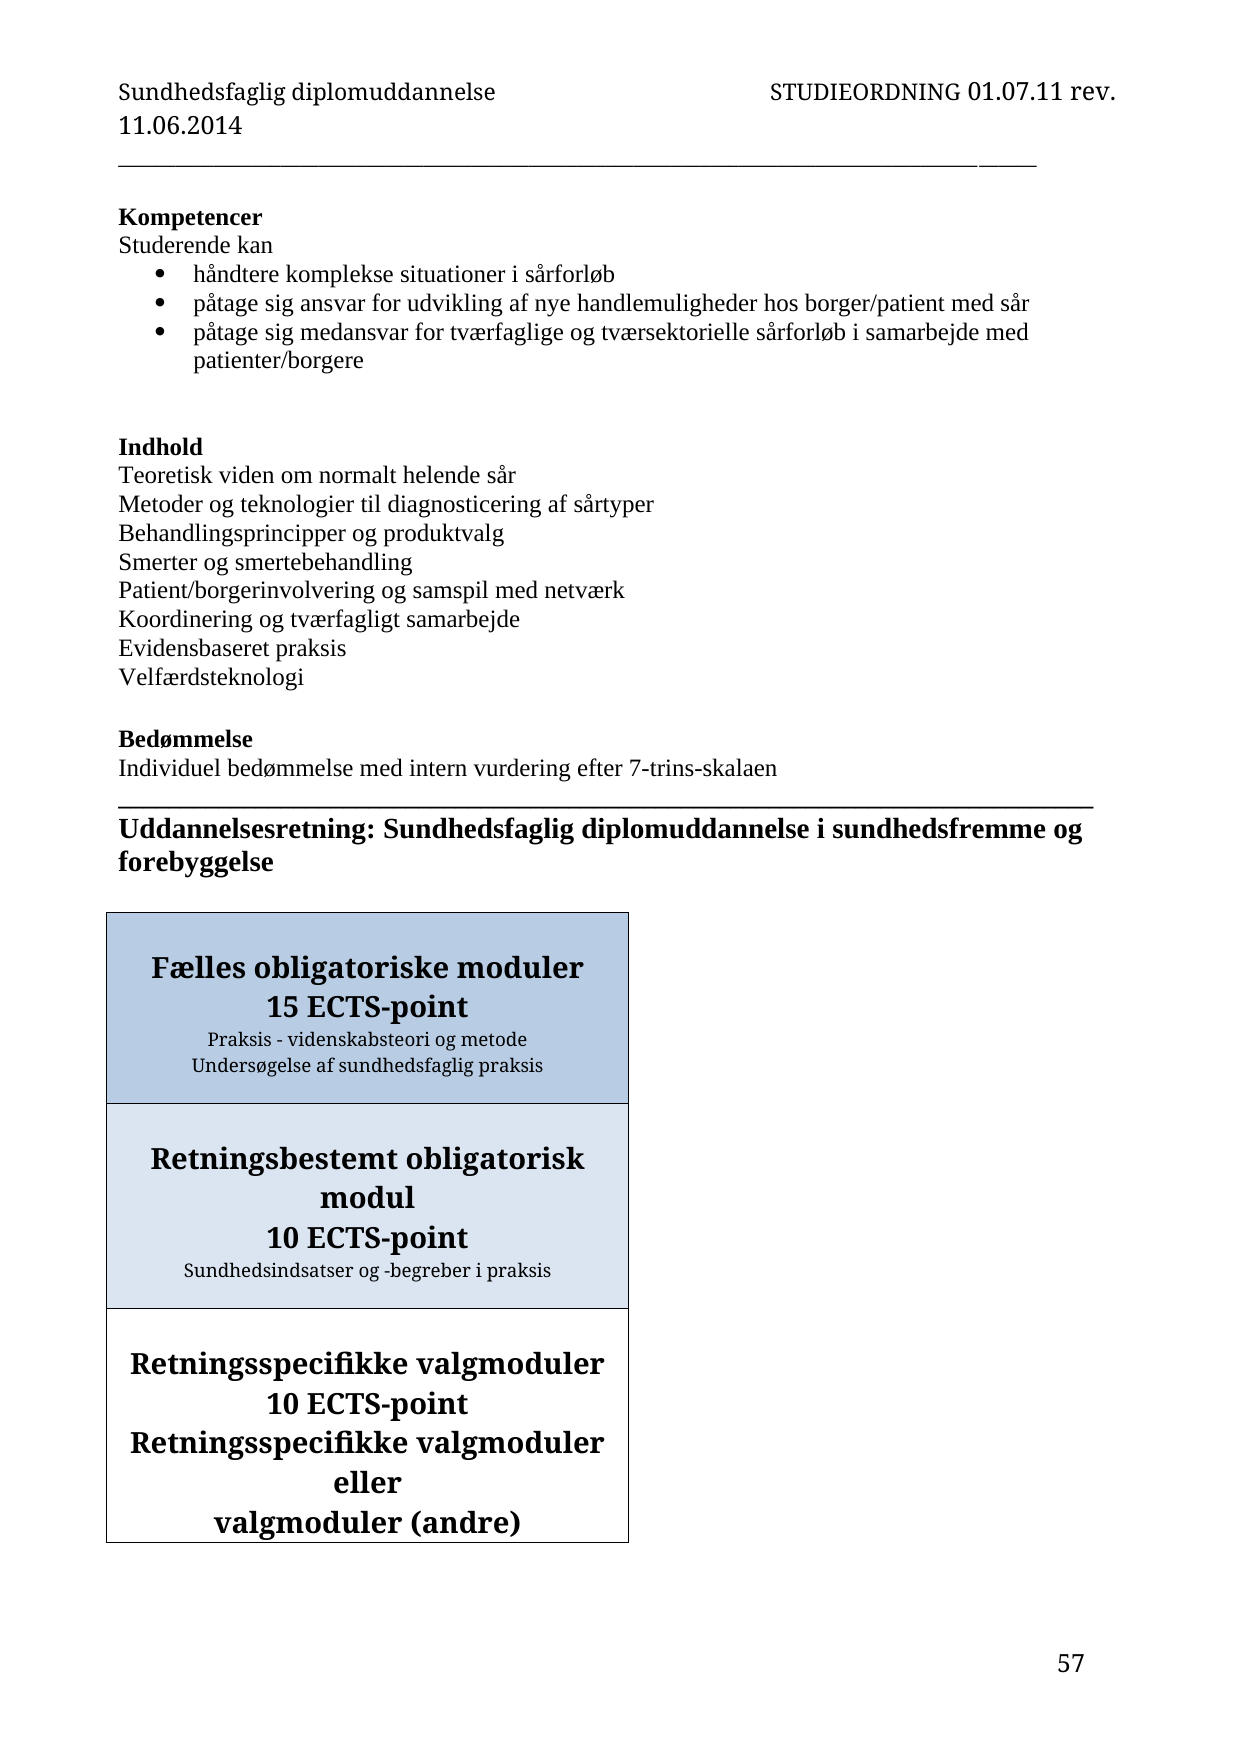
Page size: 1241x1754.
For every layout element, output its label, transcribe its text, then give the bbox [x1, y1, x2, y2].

text Evidensbaseret praksis [118, 633, 1122, 662]
list håndtere komplekse situationer i sårforløb [156, 259, 1122, 288]
text Kompetencer [118, 202, 1122, 230]
text Individuel bedømmelse med intern vurdering efter 7-trins-skalaen [118, 753, 1122, 782]
table_cell Retningsbestemt obligatorisk modul 10 ECTS-point Sundhedsindsatser og -begreber i praksis [107, 1104, 628, 1308]
text Patient/borgerinvolvering og samspil med netværk [118, 575, 1122, 604]
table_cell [107, 1309, 628, 1542]
subtitle Uddannelsesretning: Sundhedsfaglig diplomuddannelse i sundhedsfremme og forebyggelse [118, 811, 1122, 878]
text Behandlingsprincipper og produktvalg [118, 518, 1122, 547]
text Metoder og teknologier til diagnosticering af sårtyper [118, 489, 1122, 518]
text Koordinering og tværfagligt samarbejde [118, 604, 1122, 633]
text ______________________________________________________________________________ [118, 782, 1122, 811]
text Velfærdsteknologi [118, 662, 1122, 690]
text Indhold [118, 432, 1122, 460]
text Bedømmelse [118, 724, 1122, 753]
list påtage sig ansvar for udvikling af nye handlemuligheder hos borger/patient med sår [156, 288, 1122, 317]
text Teoretisk viden om normalt helende sår [118, 460, 1122, 489]
table_header Fælles obligatoriske moduler 15 ECTS-point Praksis - videnskabsteori og metode Undersøgelse af sundhedsfaglig praksis [107, 913, 628, 1103]
text Studerende kan [118, 230, 1122, 259]
list påtage sig medansvar for tværfaglige og tværsektorielle sårforløb i samarbejde med patienter/borgere [156, 317, 1122, 374]
text Smerter og smertebehandling [118, 547, 1122, 575]
